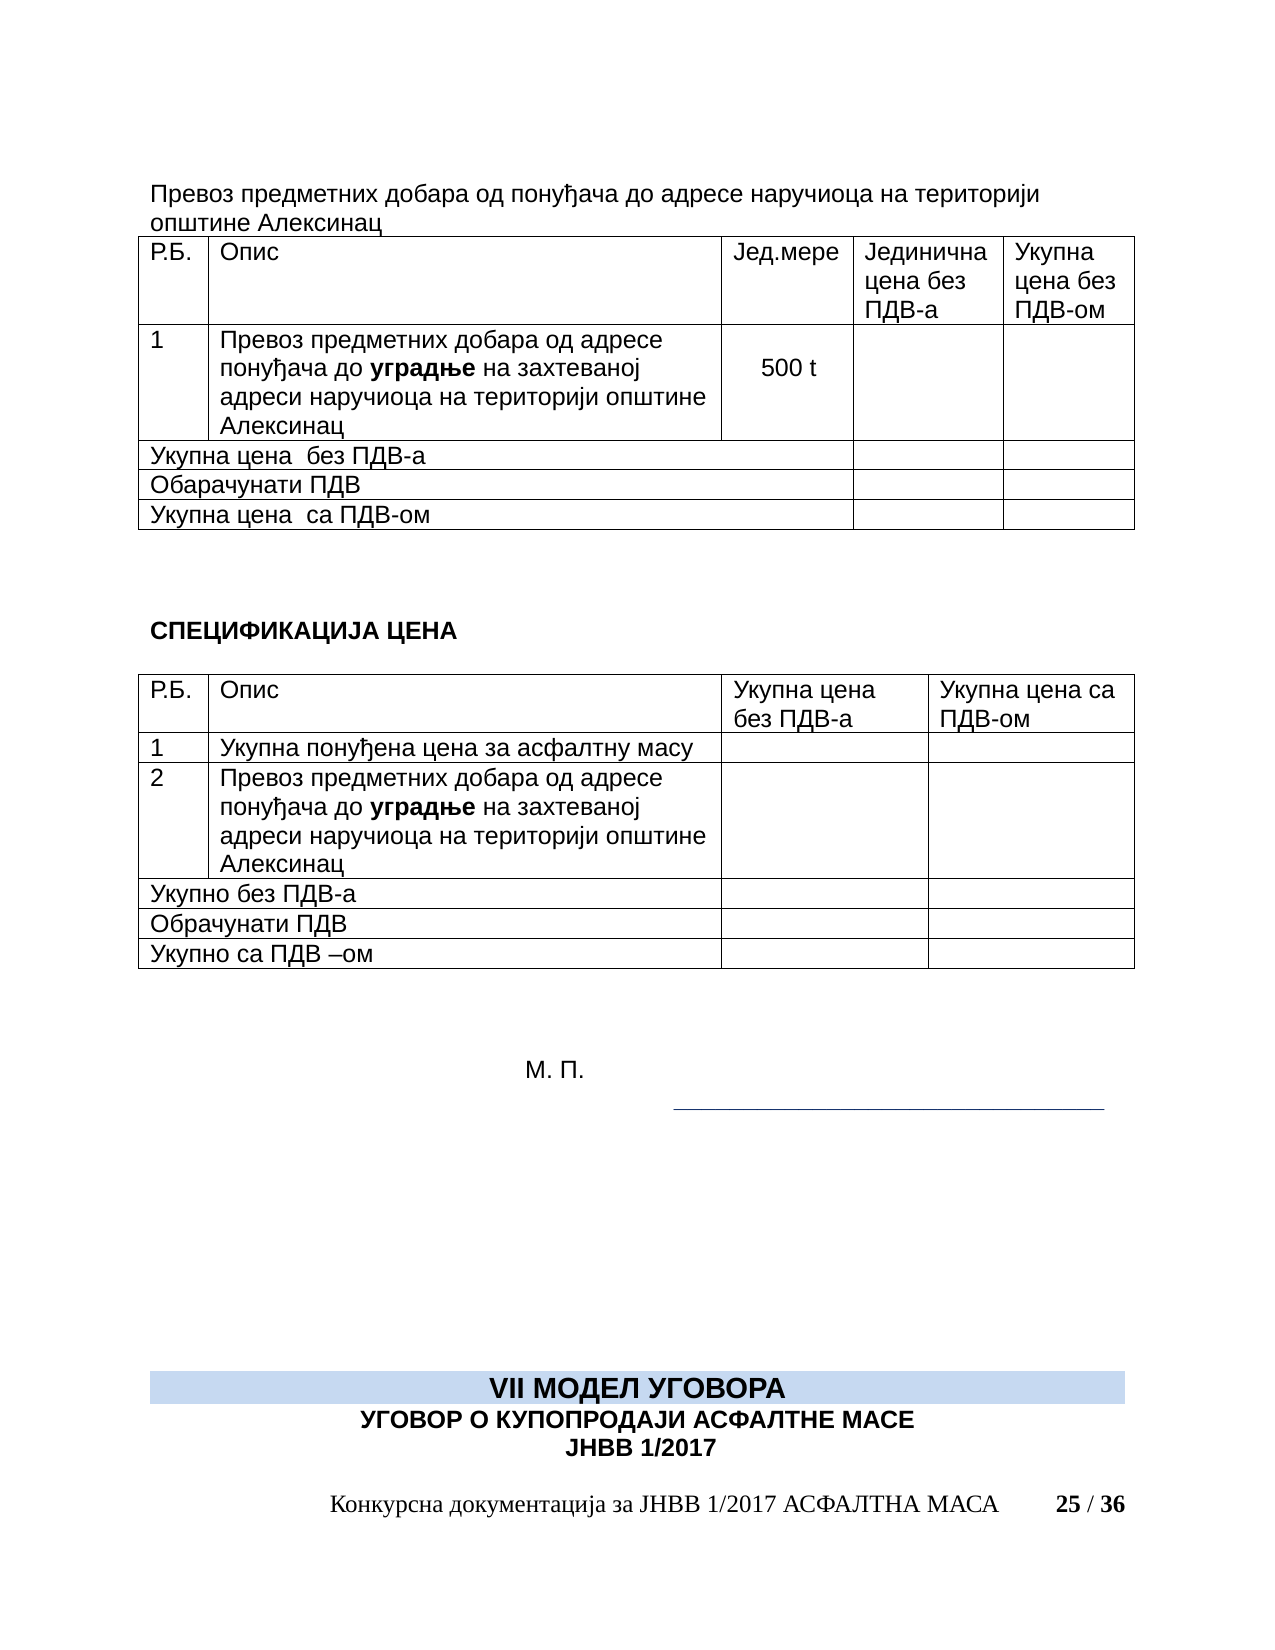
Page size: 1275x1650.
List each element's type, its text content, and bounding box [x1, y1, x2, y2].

table_cell [722, 733, 928, 762]
table_cell 500 t [722, 325, 853, 439]
table_cell [1004, 441, 1134, 469]
table_cell [854, 470, 1003, 499]
table_cell [854, 325, 1003, 439]
table_cell Укупна понуђена цена за асфалтну масу [209, 733, 721, 762]
table_cell [1004, 325, 1134, 439]
table_cell Укупно са ПДВ –ом [139, 939, 721, 967]
table_cell [854, 500, 1003, 529]
text ЈНВВ 1/2017 [150, 1433, 1125, 1462]
table_cell [929, 879, 1134, 908]
text _______________________________ [150, 1083, 1125, 1112]
table_cell [1004, 470, 1134, 499]
table_cell Укупна цена са ПДВ-ом [139, 500, 853, 529]
table_header Јед.мере [722, 237, 853, 323]
table_cell [1004, 500, 1134, 529]
text СПЕЦИФИКАЦИЈА ЦЕНА [150, 616, 1125, 645]
table_cell [929, 733, 1134, 762]
table_cell [929, 763, 1134, 878]
table_cell Превоз предметних добара од адресе понуђача до уградње на захтеваној адреси наручиоца на територији општине Алексинац [209, 763, 721, 878]
table_cell 1 [139, 733, 208, 762]
table_cell 1 [139, 325, 208, 439]
text М. П. [450, 1055, 1125, 1083]
table_cell [722, 763, 928, 878]
table_header Р.Б. [139, 237, 208, 323]
table_cell 2 [139, 763, 208, 878]
table_cell [722, 939, 928, 967]
table_header Опис [209, 237, 721, 323]
table_cell Превоз предметних добара од адресе понуђача до уградње на захтеваној адреси наручиоца на територији општине Алексинац [209, 325, 721, 439]
table_header Јединична цена без ПДВ-а [854, 237, 1003, 323]
table_cell Укупно без ПДВ-а [139, 879, 721, 908]
table_cell [722, 879, 928, 908]
table_cell Обарачунати ПДВ [139, 470, 853, 499]
table_header Укупна цена са ПДВ-ом [929, 675, 1134, 732]
table_cell [722, 909, 928, 938]
text УГОВОР О КУПОПРОДАЈИ АСФАЛТНЕ МАСЕ [150, 1404, 1125, 1433]
text Превоз предметних добара од понуђача до адресе наручиоца на територији општине Алексинац [150, 179, 1125, 236]
table_header Укупна цена без ПДВ-а [722, 675, 928, 732]
table_cell [854, 441, 1003, 469]
table_cell [929, 909, 1134, 938]
table_cell Укупна цена без ПДВ-а [139, 441, 853, 469]
table_cell Обрачунати ПДВ [139, 909, 721, 938]
text VII МОДЕЛ УГОВОРА [150, 1371, 1125, 1404]
table_cell [929, 939, 1134, 967]
table_header Укупна цена без ПДВ-ом [1004, 237, 1134, 323]
table_header Р.Б. [139, 675, 208, 732]
table_header Опис [209, 675, 721, 732]
